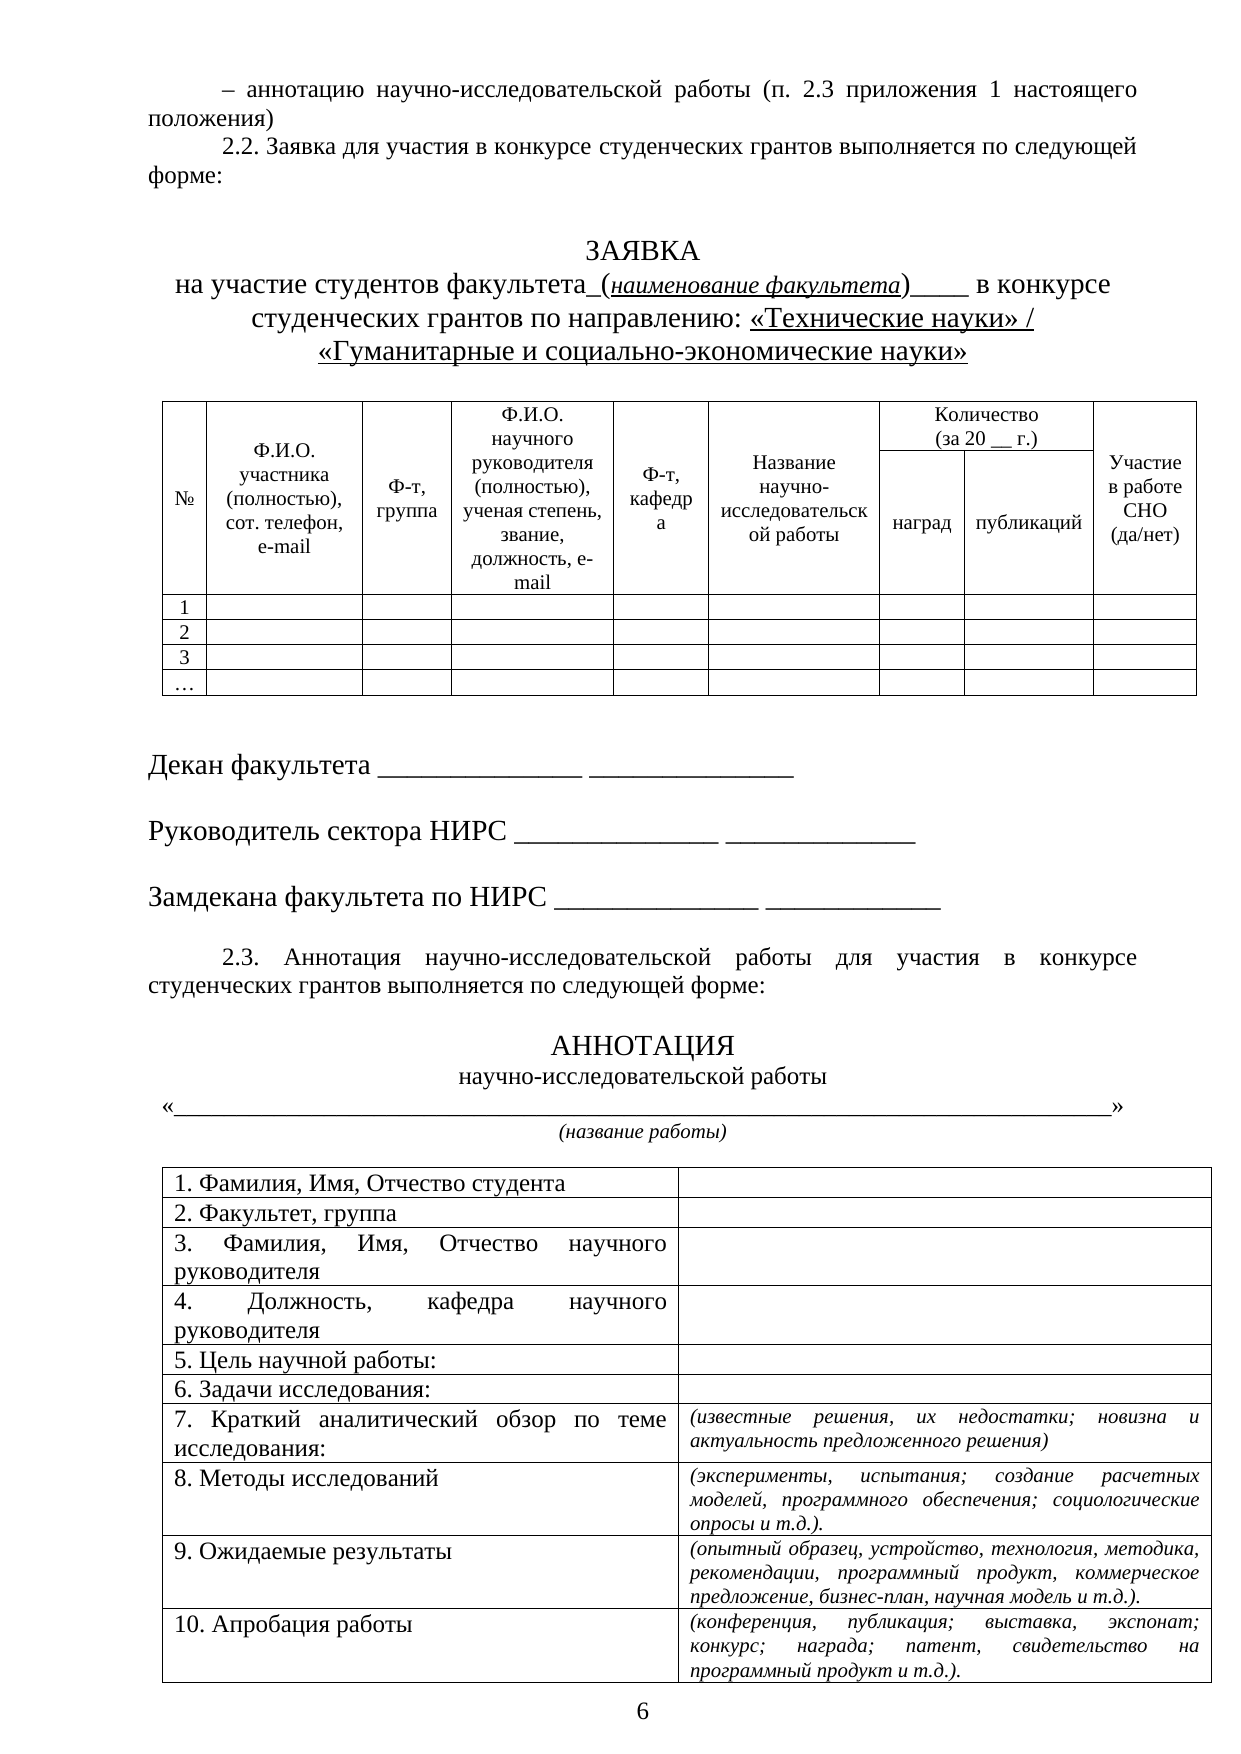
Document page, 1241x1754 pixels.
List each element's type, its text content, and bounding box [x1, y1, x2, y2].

table_header Участие в работе СНО (да/нет) [1094, 402, 1196, 594]
table_cell [709, 645, 879, 669]
table_cell (эксперименты, испытания; создание расчетных моделей, программного обеспечения; социологические опросы и т.д.). [679, 1463, 1211, 1535]
table_cell [207, 620, 362, 644]
table_cell (опытный образец, устройство, технология, методика, рекомендации, программный продукт, коммерческое предложение, бизнес-план, научная модель и т.д.). [679, 1536, 1211, 1608]
table_cell [679, 1345, 1211, 1373]
table_cell [965, 670, 1093, 694]
table_cell [679, 1375, 1211, 1403]
table_cell [207, 645, 362, 669]
table_cell [709, 620, 879, 644]
table_cell [965, 595, 1093, 619]
table_cell [1094, 620, 1196, 644]
table_cell [452, 620, 613, 644]
text «___________________________________________________________________________» [148, 1090, 1137, 1119]
table_header Ф-т, группа [363, 402, 451, 594]
table_cell [965, 620, 1093, 644]
table_header 1. Фамилия, Имя, Отчество студента [163, 1168, 678, 1197]
table_cell [880, 645, 964, 669]
text – аннотацию научно-исследовательской работы (п. 2.3 приложения 1 настоящего положения) [148, 74, 1137, 131]
table_cell [880, 670, 964, 694]
table_cell [614, 670, 708, 694]
text (название работы) [148, 1119, 1137, 1143]
text «Гуманитарные и социально-экономические науки» [148, 333, 1137, 367]
table_cell [709, 670, 879, 694]
table_cell 3. Фамилия, Имя, Отчество научного руководителя [163, 1228, 678, 1285]
table_cell [363, 670, 451, 694]
text Замдекана факультета по НИРС ______________ ____________ [148, 880, 1138, 913]
table_header Название научно-исследовательской работы [709, 402, 879, 594]
table_cell [1094, 645, 1196, 669]
table_cell [614, 645, 708, 669]
table_cell [1094, 595, 1196, 619]
table_cell 7. Краткий аналитический обзор по теме исследования: [163, 1404, 678, 1462]
text 2.3. Аннотация научно-исследовательской работы для участия в конкурсе студенческих грантов выполняется по следующей форме: [148, 942, 1137, 999]
table_header Ф.И.О. участника (полностью), сот. телефон, e-mail [207, 402, 362, 594]
text Руководитель сектора НИРС ______________ _____________ [148, 814, 1138, 847]
table_cell [709, 595, 879, 619]
table_cell [880, 620, 964, 644]
table_cell 5. Цель научной работы: [163, 1345, 678, 1373]
table_cell [679, 1198, 1211, 1227]
table_cell [880, 595, 964, 619]
text Аннотация [148, 1028, 1137, 1061]
text 2.2. Заявка для участия в конкурсе студенческих грантов выполняется по следующей форме: [148, 131, 1137, 189]
table_cell [207, 670, 362, 694]
table_cell … [163, 670, 206, 694]
table_cell [1094, 670, 1196, 694]
table_header Количество (за 20 __ г.) [880, 402, 1093, 450]
table_cell 10. Апробация работы [163, 1609, 678, 1682]
table_cell [679, 1228, 1211, 1285]
table_cell 9. Ожидаемые результаты [163, 1536, 678, 1608]
table_header № [163, 402, 206, 594]
table_cell [614, 595, 708, 619]
table_header Ф-т, кафедра [614, 402, 708, 594]
table_cell 8. Методы исследований [163, 1463, 678, 1535]
table_cell наград [880, 451, 964, 594]
table_header Ф.И.О. научного руководителя (полностью), ученая степень, звание, должность, e-mail [452, 402, 613, 594]
table_cell [363, 645, 451, 669]
table_cell [207, 595, 362, 619]
table_cell [965, 645, 1093, 669]
text ЗАЯВКА [148, 233, 1137, 266]
text на участие студентов факультета_(наименование факультета)____ в конкурсе студенческих грантов по направлению: «Технические науки» / [148, 266, 1137, 333]
table_cell 2. Факультет, группа [163, 1198, 678, 1227]
text научно-исследовательской работы [148, 1061, 1137, 1090]
table_cell [452, 595, 613, 619]
text Декан факультета ______________ ______________ [148, 748, 900, 781]
table_cell публикаций [965, 451, 1093, 594]
table_cell [452, 670, 613, 694]
table_cell 2 [163, 620, 206, 644]
table_cell 1 [163, 595, 206, 619]
table_cell [679, 1286, 1211, 1344]
table_cell 4. Должность, кафедра научного руководителя [163, 1286, 678, 1344]
table_cell [452, 645, 613, 669]
table_cell (конференция, публикация; выставка, экспонат; конкурс; награда; патент, свидетельство на программный продукт и т.д.). [679, 1609, 1211, 1682]
table_cell [363, 620, 451, 644]
table_cell 6. Задачи исследования: [163, 1375, 678, 1403]
table_cell (известные решения, их недостатки; новизна и актуальность предложенного решения) [679, 1404, 1211, 1462]
table_header [679, 1168, 1211, 1197]
table_cell 3 [163, 645, 206, 669]
table_cell [614, 620, 708, 644]
table_cell [363, 595, 451, 619]
